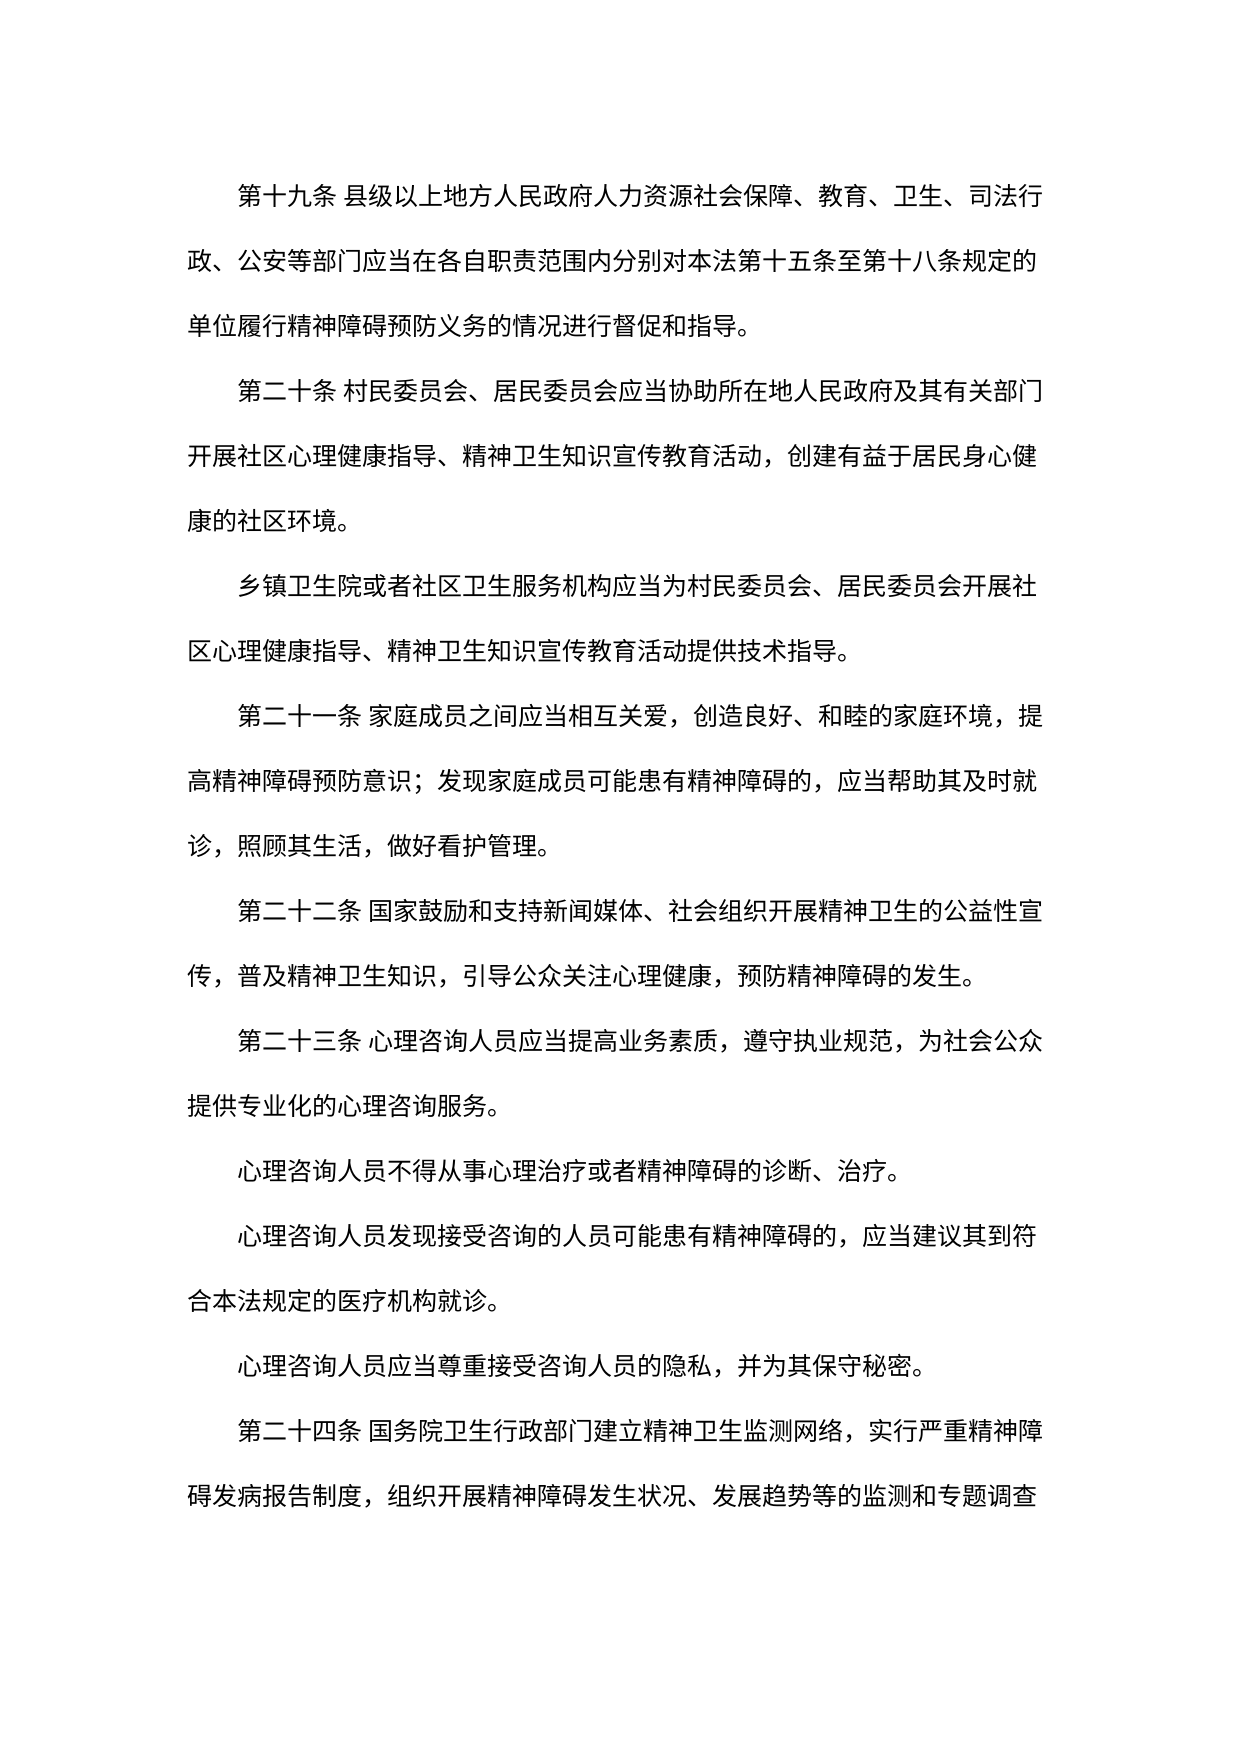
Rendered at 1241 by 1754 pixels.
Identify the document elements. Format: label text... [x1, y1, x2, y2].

text 心理咨询人员应当尊重接受咨询人员的隐私，并为其保守秘密。 [187, 1332, 1053, 1397]
text 第二十条 村民委员会、居民委员会应当协助所在地人民政府及其有关部门开展社区心理健康指导、精神卫生知识宣传教育活动，创建有益于居民身心健康的社区环境。 [187, 357, 1053, 552]
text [187, 1397, 1053, 1527]
text 第十九条 县级以上地方人民政府人力资源社会保障、教育、卫生、司法行政、公安等部门应当在各自职责范围内分别对本法第十五条至第十八条规定的单位履行精神障碍预防义务的情况进行督促和指导。 [187, 162, 1053, 357]
text 心理咨询人员不得从事心理治疗或者精神障碍的诊断、治疗。 [187, 1137, 1053, 1202]
text 第二十二条 国家鼓励和支持新闻媒体、社会组织开展精神卫生的公益性宣传，普及精神卫生知识，引导公众关注心理健康，预防精神障碍的发生。 [187, 877, 1053, 1007]
text 第二十三条 心理咨询人员应当提高业务素质，遵守执业规范，为社会公众提供专业化的心理咨询服务。 [187, 1007, 1053, 1137]
text 第二十一条 家庭成员之间应当相互关爱，创造良好、和睦的家庭环境，提高精神障碍预防意识；发现家庭成员可能患有精神障碍的，应当帮助其及时就诊，照顾其生活，做好看护管理。 [187, 682, 1053, 877]
text 心理咨询人员发现接受咨询的人员可能患有精神障碍的，应当建议其到符合本法规定的医疗机构就诊。 [187, 1202, 1053, 1332]
text 乡镇卫生院或者社区卫生服务机构应当为村民委员会、居民委员会开展社区心理健康指导、精神卫生知识宣传教育活动提供技术指导。 [187, 552, 1053, 682]
